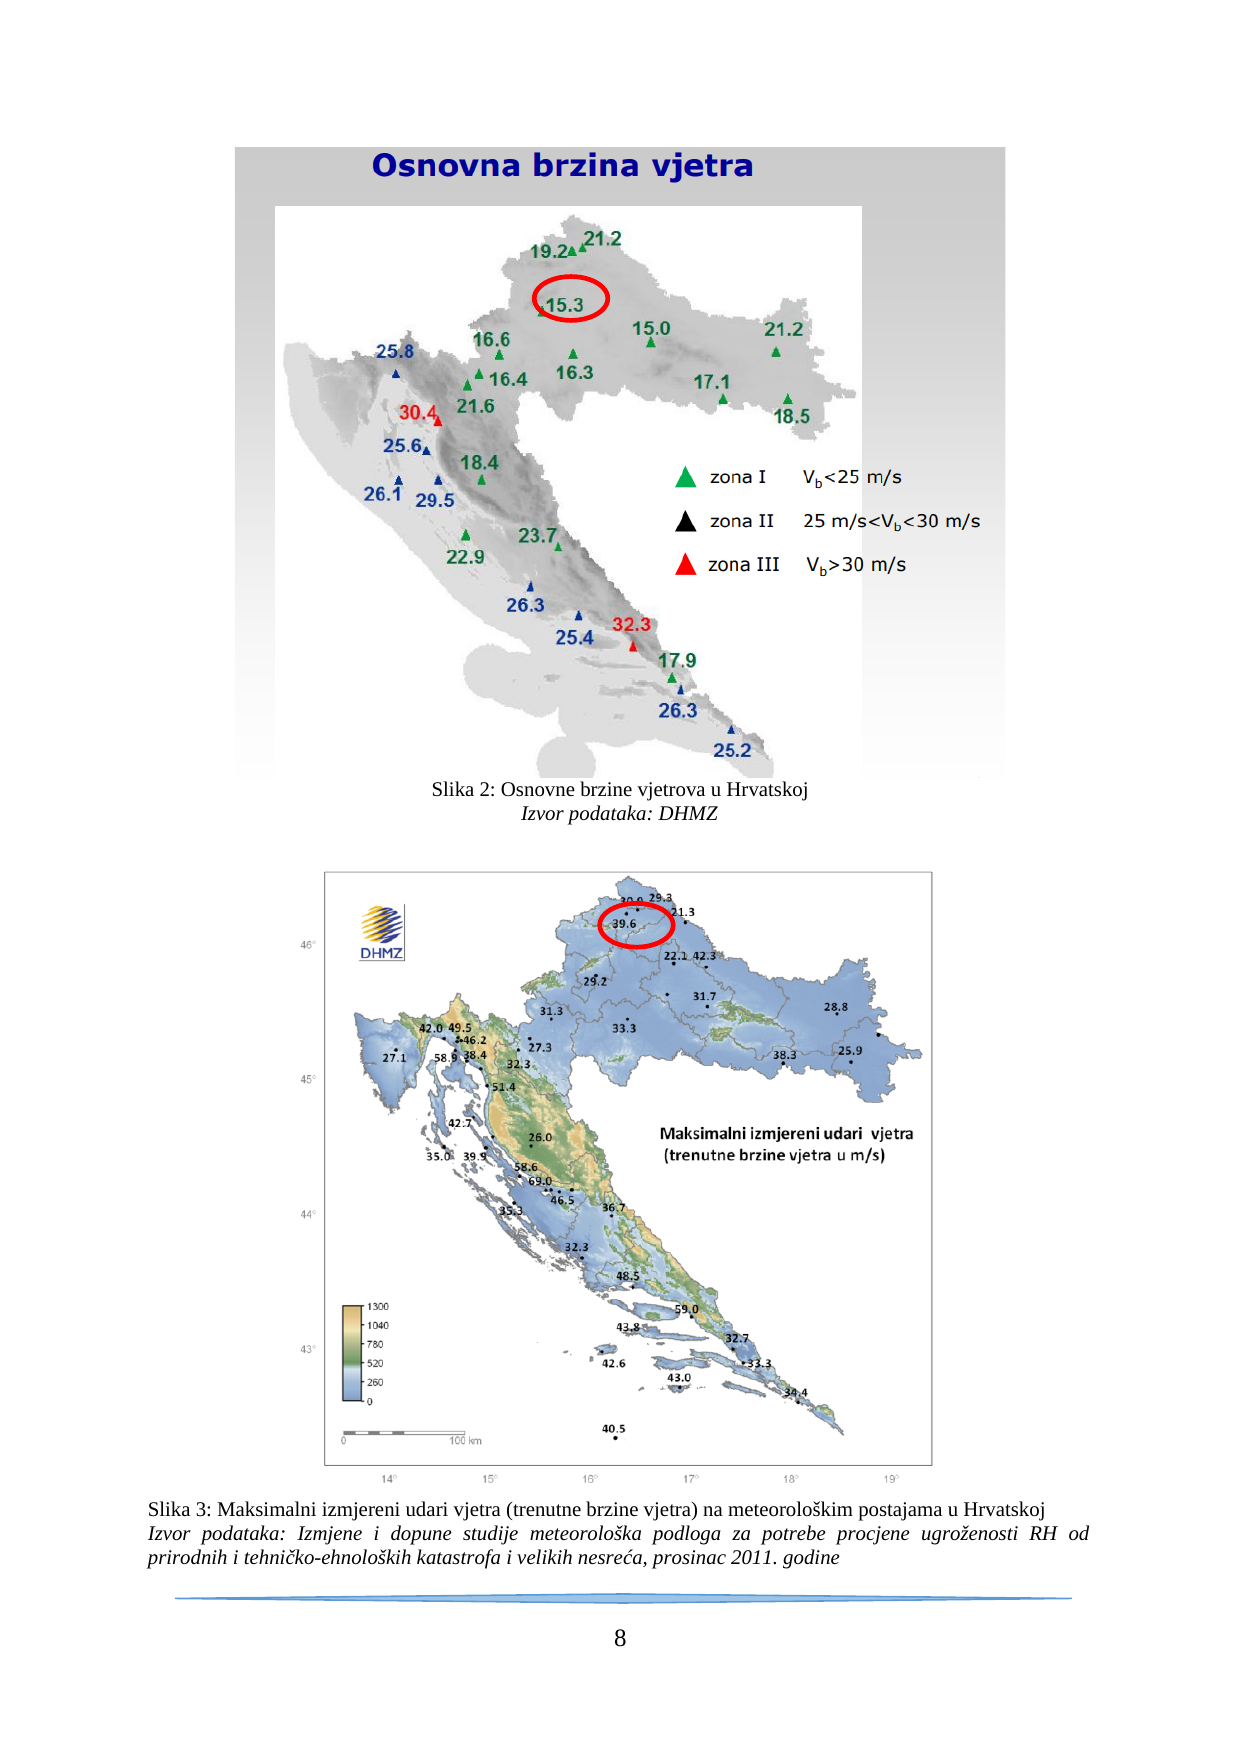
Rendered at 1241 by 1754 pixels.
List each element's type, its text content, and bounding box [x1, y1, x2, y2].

picture [296, 854, 944, 1497]
text Slika 3: Maksimalni izmjereni udari vjetra (trenutne brzine vjetra) na meteorološkim postajama u Hrvatskoj [148, 1497, 1093, 1521]
picture [234, 147, 1006, 778]
text Izvor podataka: DHMZ [148, 801, 1093, 825]
text Slika 2: Osnovne brzine vjetrova u Hrvatskoj [148, 777, 1093, 801]
text Izvor podataka: Izmjene i dopune studije meteorološka podloga za potrebe procjene ugroženosti RH od prirodnih i tehničko-ehnoloških katastrofa i velikih nesreća, prosinac 2011. godine [148, 1521, 1093, 1569]
